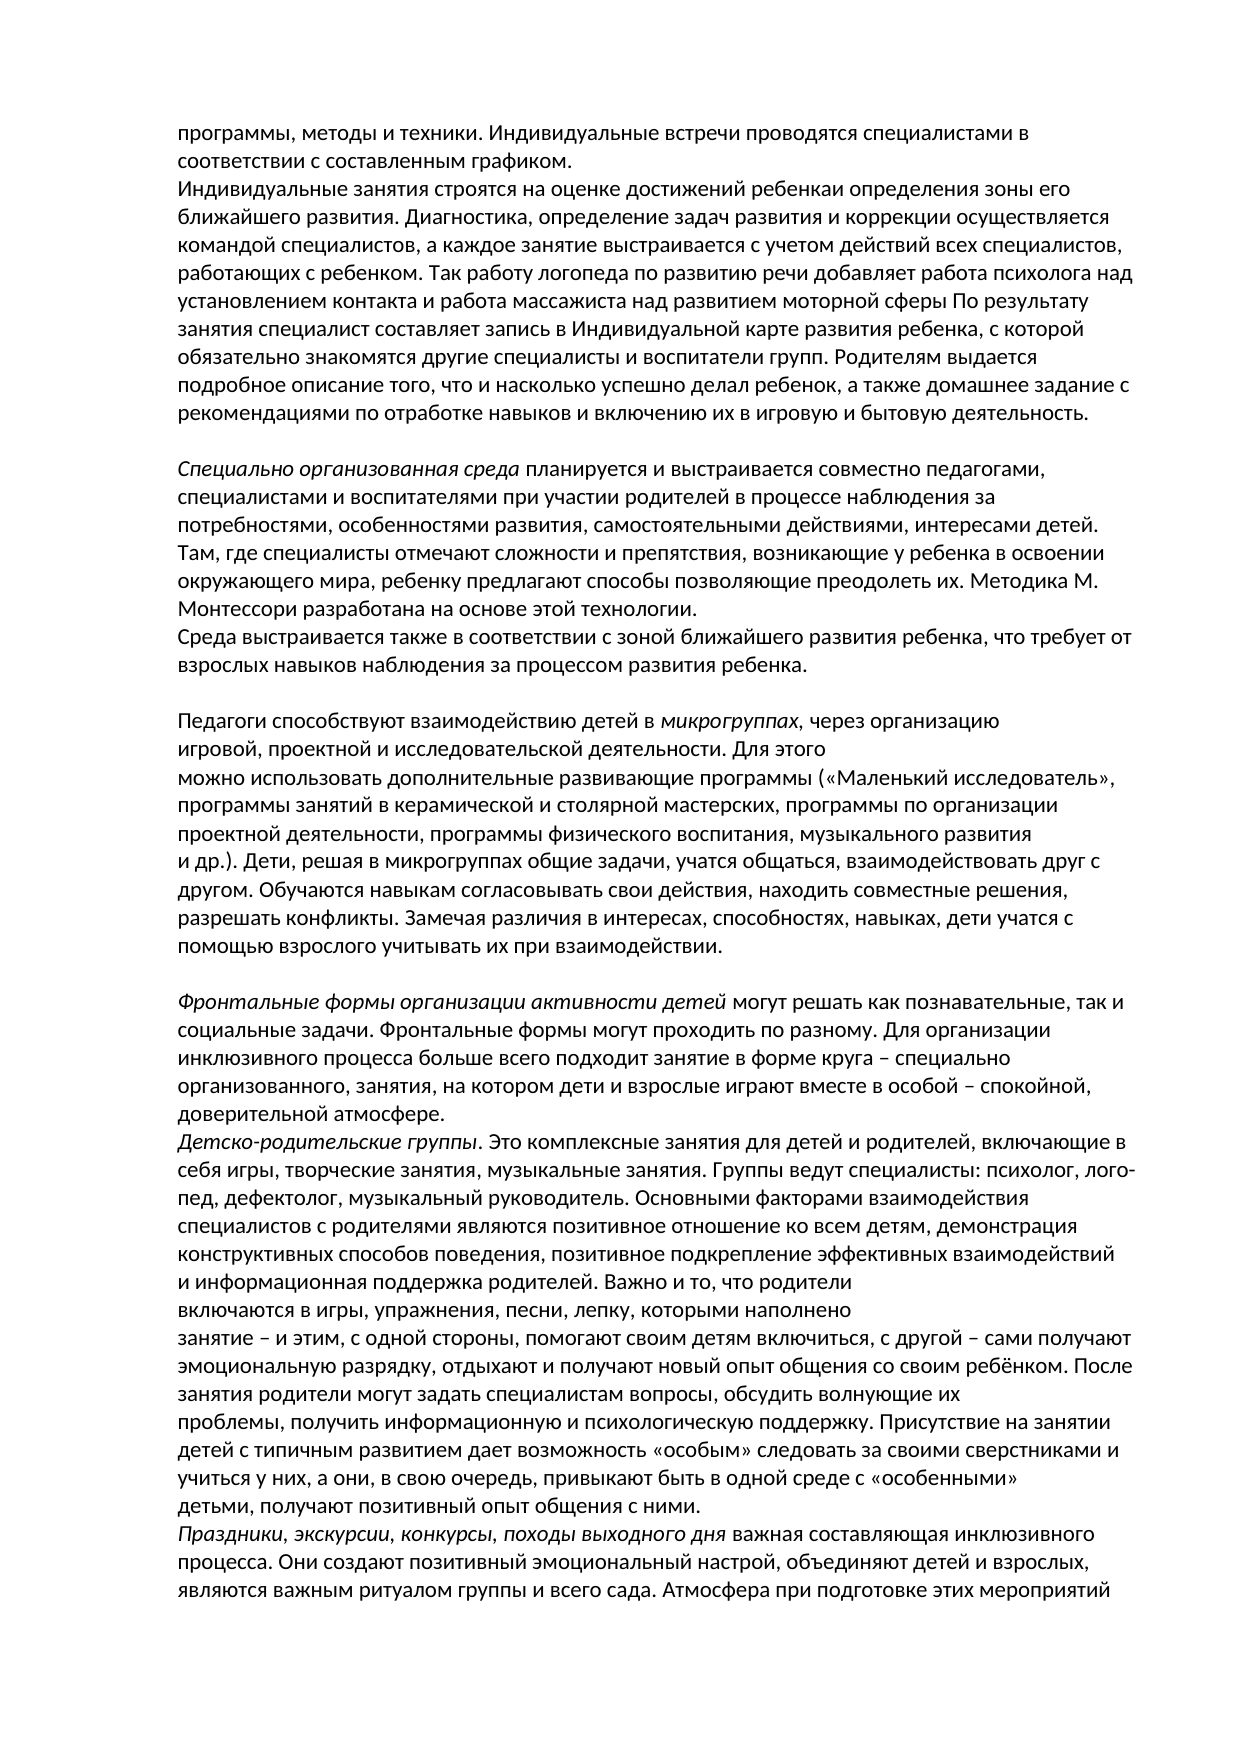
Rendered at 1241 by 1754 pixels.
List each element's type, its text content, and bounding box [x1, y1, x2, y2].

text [177, 118, 1152, 174]
text подробное описание того, что и насколько успешно делал ребенок, а также домашнее задание с рекомендациями по отработке навыков и включению их в игровую и бытовую деятельность. [177, 370, 1152, 426]
text и информационная поддержка родителей. Важно и то, что родители [177, 1267, 1152, 1295]
text помощью взрослого учитывать их при взаимодействии. [177, 931, 1152, 959]
text игровой, проектной и исследовательской деятельности. Для этого [177, 734, 1152, 763]
text Среда выстраивается также в соответствии с зоной ближайшего развития ребенка, что требует от взрослых навыков наблюдения за процессом развития ребенка. [177, 622, 1152, 678]
text Педагоги способствуют взаимодействию детей в микрогруппах, через организацию [177, 707, 1152, 734]
text Фронтальные формы организации активности детей могут решать как познавательные, так и социальные задачи. Фронтальные формы могут проходить по разному. Для организации инклюзивного процесса больше всего подходит занятие в форме круга – специально [177, 987, 1152, 1071]
text и др.). Дети, решая в микрогруппах общие задачи, учатся общаться, взаимодействовать друг с другом. Обучаются навыкам согласовывать свои действия, находить совместные решения, разрешать конфликты. Замечая различия в интересах, способностях, навыках, дети учатся с [177, 847, 1152, 931]
text Детско-родительские группы. Это комплексные занятия для детей и родителей, включающие в себя игры, творческие занятия, музыкальные занятия. Группы ведут специалисты: психолог, лого- [177, 1127, 1152, 1183]
text занятие – и этим, с одной стороны, помогают своим детям включиться, с другой – сами получают эмоциональную разрядку, отдыхают и получают новый опыт общения со своим ребёнком. После занятия родители могут задать специалистам вопросы, обсудить волнующие их [177, 1323, 1152, 1407]
text Там, где специалисты отмечают сложности и препятствия, возникающие у ребенка в освоении окружающего мира, ребенку предлагают способы позволяющие преодолеть их. Методика М. Монтессори разработана на основе этой технологии. [177, 538, 1152, 622]
text Специально организованная среда планируется и выстраивается совместно педагогами, специалистами и воспитателями при участии родителей в процессе наблюдения за потребностями, особенностями развития, самостоятельными действиями, интересами детей. [177, 454, 1152, 538]
text Индивидуальные занятия строятся на оценке достижений ребенкаи определения зоны его ближайшего развития. Диагностика, определение задач развития и коррекции осуществляется командой специалистов, а каждое занятие выстраивается с учетом действий всех специалистов, работающих с ребенком. Так работу логопеда по развитию речи добавляет работа психолога над установлением контакта и работа массажиста над развитием моторной сферы По результату занятия специалист составляет запись в Индивидуальной карте развития ребенка, с которой обязательно знакомятся другие специалисты и воспитатели групп. Родителям выдается [177, 174, 1152, 370]
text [177, 1519, 1152, 1603]
text организованного, занятия, на котором дети и взрослые играют вместе в особой – спокойной, доверительной атмосфере. [177, 1071, 1152, 1127]
text проблемы, получить информационную и психологическую поддержку. Присутствие на занятии детей с типичным развитием дает возможность «особым» следовать за своими сверстниками и учиться у них, а они, в свою очередь, привыкают быть в одной среде с «особенными» [177, 1407, 1152, 1491]
text включаются в игры, упражнения, песни, лепку, которыми наполнено [177, 1295, 1152, 1323]
text детьми, получают позитивный опыт общения с ними. [177, 1491, 1152, 1519]
text можно использовать дополнительные развивающие программы («Маленький исследователь», программы занятий в керамической и столярной мастерских, программы по организации проектной деятельности, программы физического воспитания, музыкального развития [177, 763, 1152, 847]
text пед, дефектолог, музыкальный руководитель. Основными факторами взаимодействия специалистов с родителями являются позитивное отношение ко всем детям, демонстрация конструктивных способов поведения, позитивное подкрепление эффективных взаимодействий [177, 1183, 1152, 1267]
